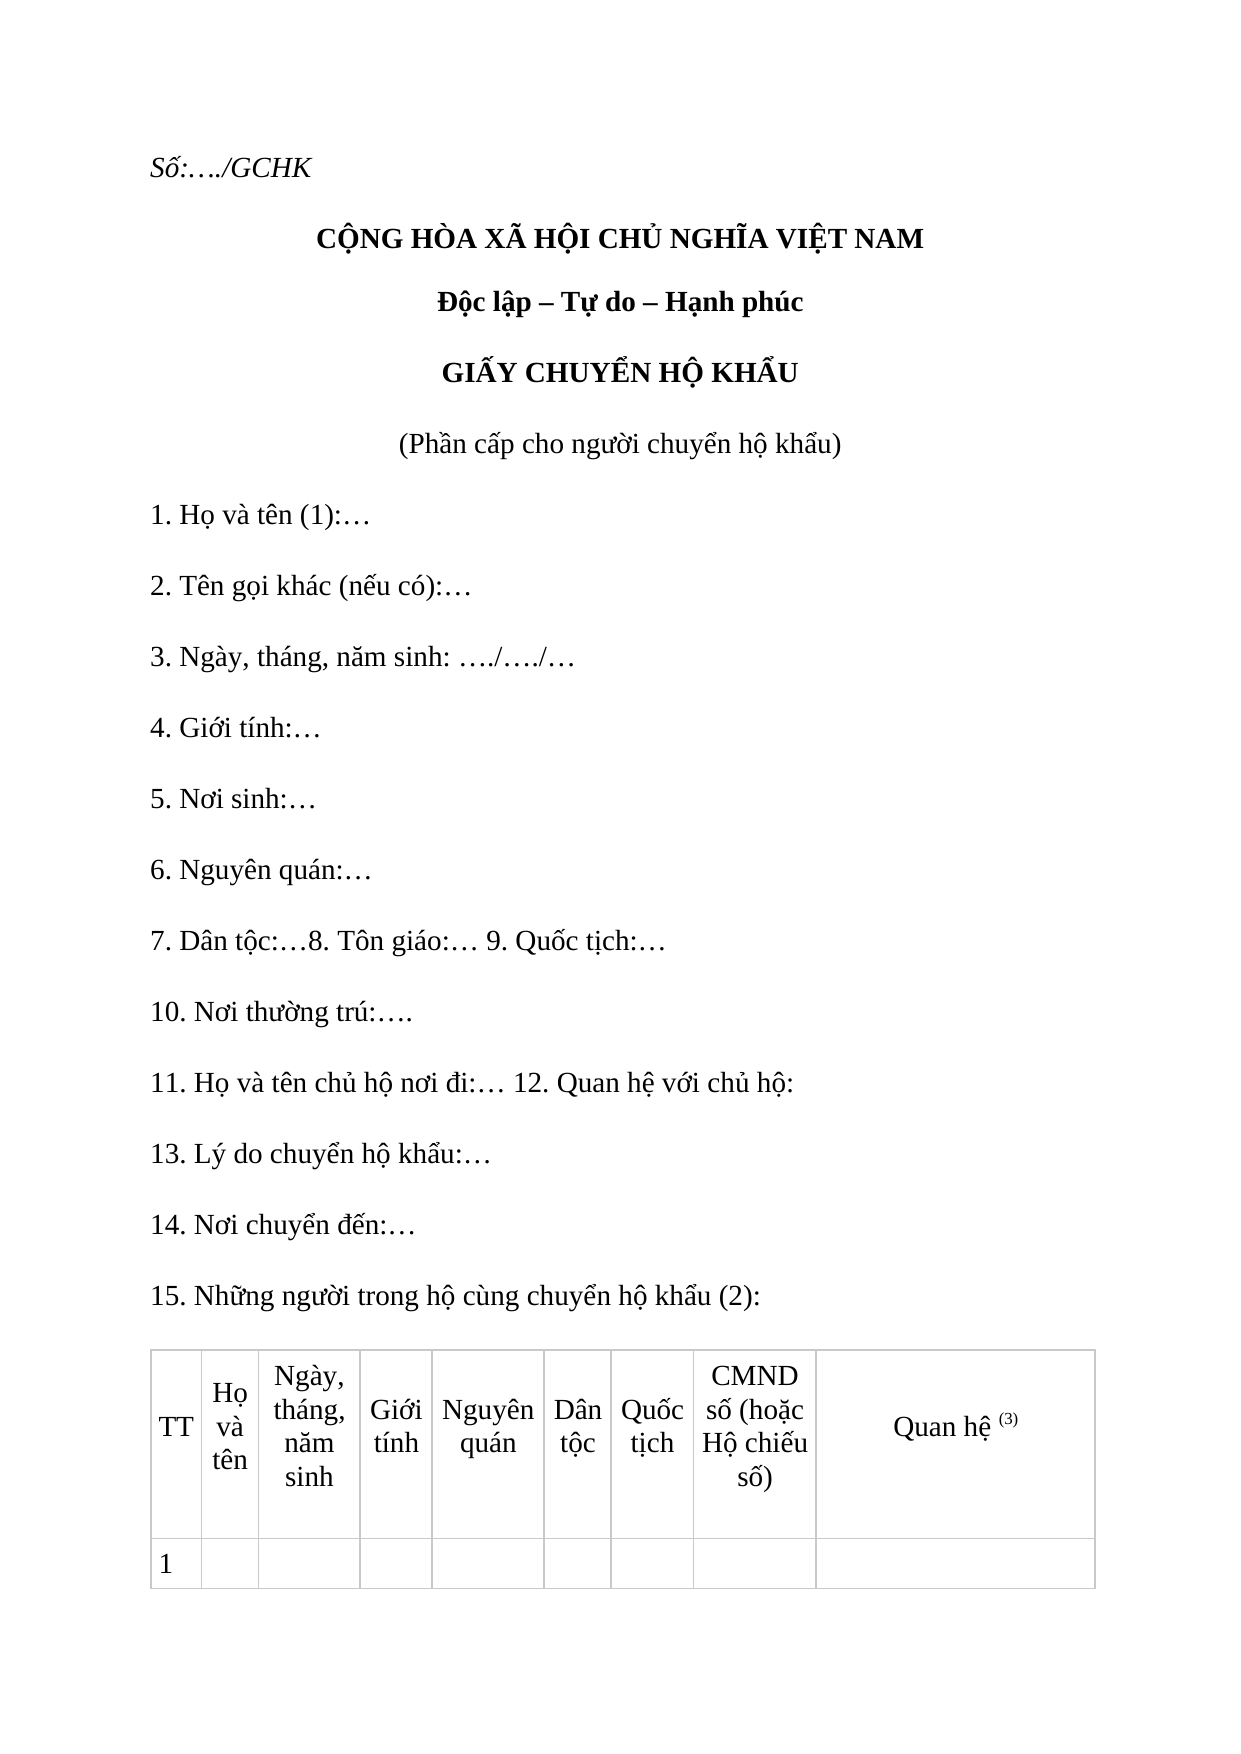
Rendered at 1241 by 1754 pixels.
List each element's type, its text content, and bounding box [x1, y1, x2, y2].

text 7. Dân tộc:…8. Tôn giáo:… 9. Quốc tịch:… [150, 923, 1090, 957]
text Số:…./GCHK [150, 150, 1090, 183]
text Độc lập – Tự do – Hạnh phúc [150, 284, 1090, 317]
table_cell [817, 1539, 1094, 1588]
text 1. Họ và tên (1):… [150, 497, 1090, 530]
table_cell [694, 1539, 815, 1588]
text 4. Giới tính:… [150, 710, 1090, 743]
table_header Quan hệ (3) [817, 1351, 1094, 1538]
table_header TT [152, 1351, 201, 1538]
text 10. Nơi thường trú:…. [150, 994, 1090, 1028]
table_cell [259, 1539, 359, 1588]
table_cell [612, 1539, 693, 1588]
text 5. Nơi sinh:… [150, 781, 1090, 814]
table_header Họ và tên [202, 1351, 258, 1538]
text 2. Tên gọi khác (nếu có):… [150, 568, 1090, 601]
table_cell [433, 1539, 543, 1588]
table_cell [361, 1539, 431, 1588]
table_header Giới tính [361, 1351, 431, 1538]
text 11. Họ và tên chủ hộ nơi đi:… 12. Quan hệ với chủ hộ: [150, 1065, 1090, 1099]
table_header Dân tộc [545, 1351, 610, 1538]
text (Phần cấp cho người chuyển hộ khẩu) [150, 426, 1090, 459]
text 6. Nguyên quán:… [150, 852, 1090, 886]
text CỘNG HÒA XÃ HỘI CHỦ NGHĨA VIỆT NAM [150, 221, 1090, 254]
table_header CMND số (hoặc Hộ chiếu số) [694, 1351, 815, 1538]
table_header Ngày, tháng, năm sinh [259, 1351, 359, 1538]
text 14. Nơi chuyển đến:… [150, 1207, 1090, 1241]
text 3. Ngày, tháng, năm sinh: …./…./… [150, 639, 1090, 672]
table_cell [202, 1539, 258, 1588]
table_cell 1 [152, 1539, 201, 1588]
table_header Nguyên quán [433, 1351, 543, 1538]
table_header Quốc tịch [612, 1351, 693, 1538]
table_cell [545, 1539, 610, 1588]
text 13. Lý do chuyển hộ khẩu:… [150, 1136, 1090, 1170]
text 15. Những người trong hộ cùng chuyển hộ khẩu (2): [150, 1278, 1090, 1312]
text GIẤY CHUYỂN HỘ KHẨU [150, 355, 1090, 388]
